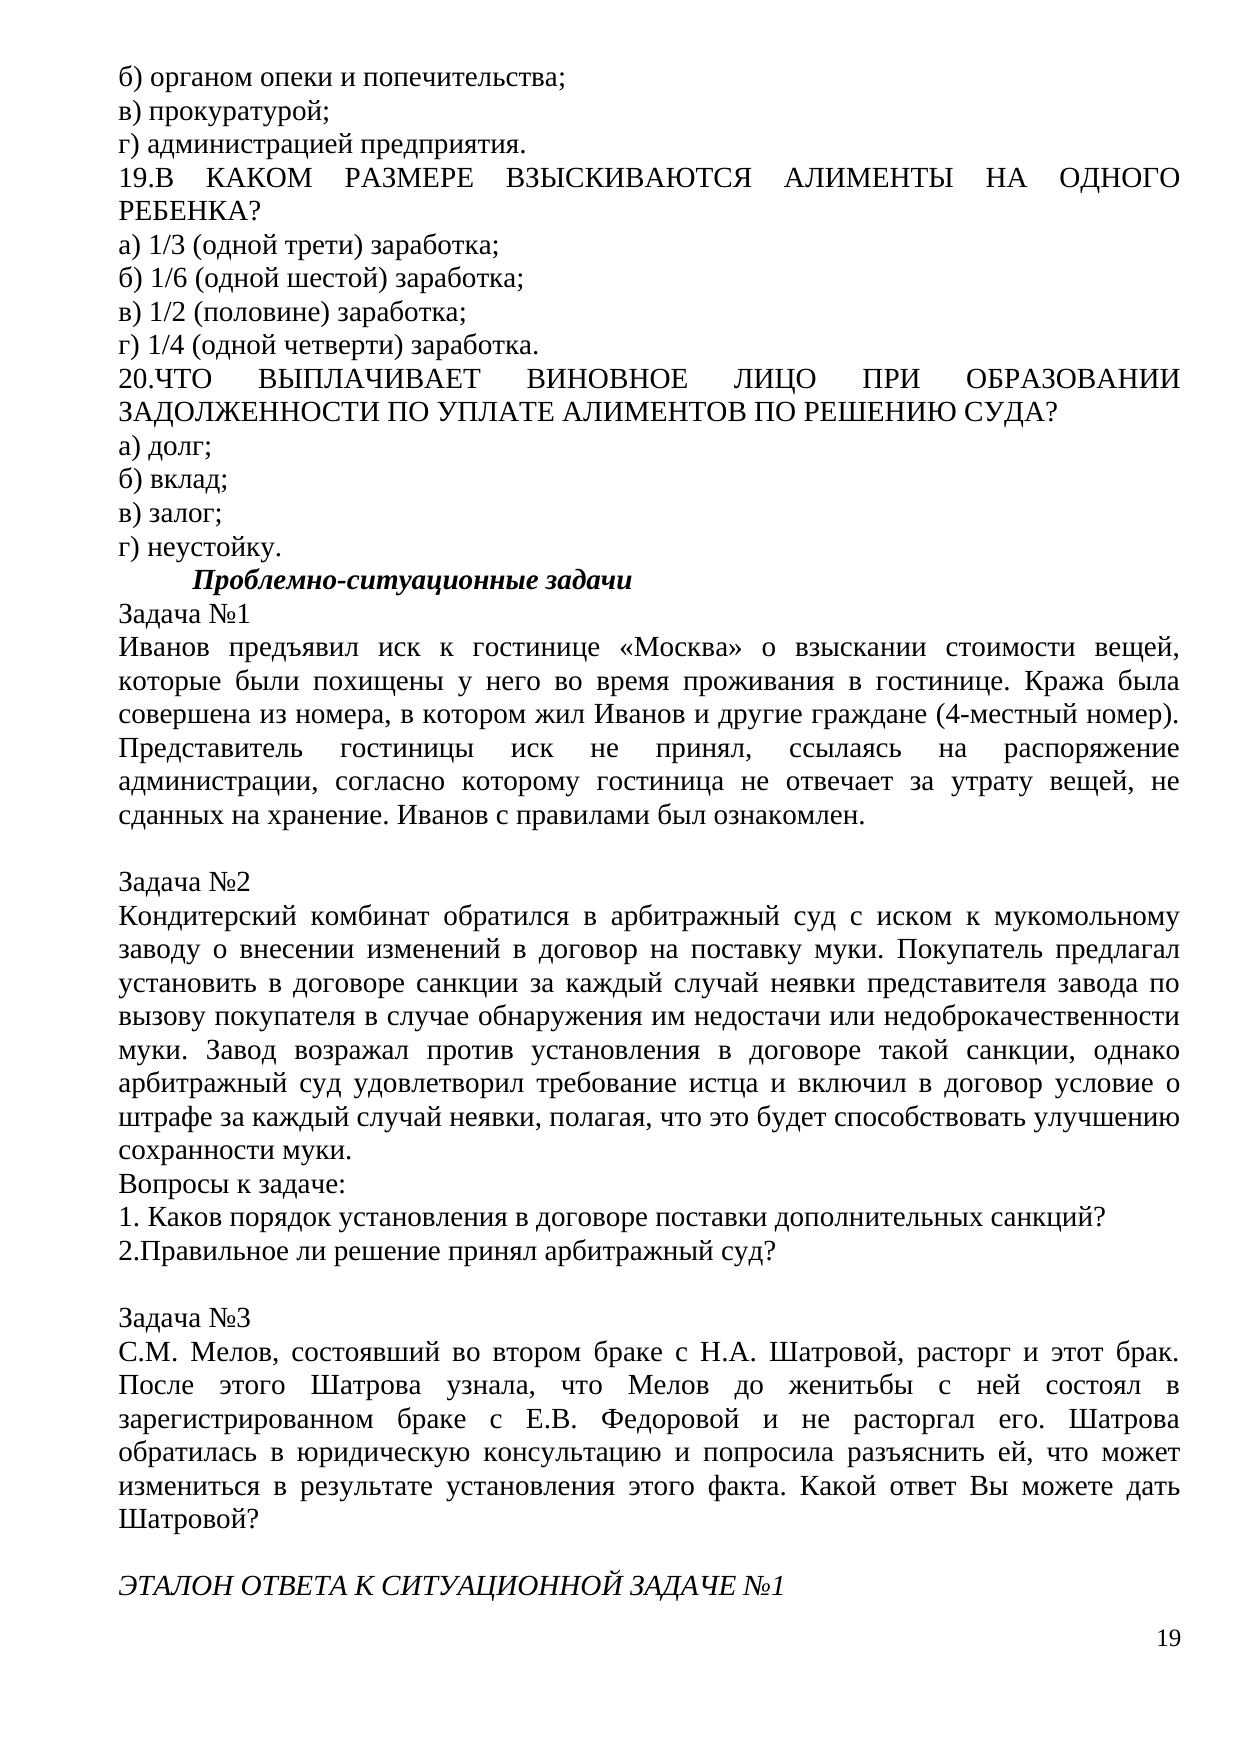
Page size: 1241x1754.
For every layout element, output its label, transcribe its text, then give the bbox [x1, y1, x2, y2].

text 2.Правильное ли решение принял арбитражный суд? [118, 1233, 1181, 1267]
text а) долг; [118, 428, 1181, 462]
text б) органом опеки и попечительства; [118, 59, 1181, 93]
text С.М. Мелов, состоявший во втором браке с Н.А. Шатровой, расторг и этот брак. После этого Шатрова узнала, что Мелов до женитьбы с ней состоял в зарегистрированном браке с Е.В. Федоровой и не расторгал его. Шатрова обратилась в юридическую консультацию и попросила разъяснить ей, что может измениться в результате установления этого факта. Какой ответ Вы можете дать Шатровой? [118, 1334, 1181, 1535]
text 1. Каков порядок установления в договоре поставки дополнительных санкций? [118, 1199, 1181, 1233]
text Задача №2 [118, 864, 1181, 898]
text Проблемно-ситуационные задачи [118, 562, 1181, 596]
text г) неустойку. [118, 529, 1181, 562]
text б) вклад; [118, 462, 1181, 495]
text Задача №1 [118, 596, 1181, 629]
text Задача №3 [118, 1300, 1181, 1334]
text б) 1/6 (одной шестой) заработка; [118, 260, 1181, 294]
text 20.Что выплачивает виновное лицо при образовании задолженности по уплате алиментов по решению суда? [118, 361, 1181, 428]
text 19.В каком размере взыскиваются алименты на одного ребенка? [118, 160, 1181, 227]
text г) 1/4 (одной четверти) заработка. [118, 327, 1181, 361]
text ЭТАЛОН ОТВЕТА К СИТУАЦИОННОЙ ЗАДАЧЕ №1 [118, 1568, 1181, 1602]
text Кондитерский комбинат обратился в арбитражный суд с иском к мукомольному заводу о внесении изменений в договор на поставку муки. Покупатель предлагал установить в договоре санкции за каждый случай неявки представителя завода по вызову покупателя в случае обнаружения им недостачи или недоброкачественности муки. Завод возражал против установления в договоре такой санкции, однако арбитражный суд удовлетворил требование истца и включил в договор условие о штрафе за каждый случай неявки, полагая, что это будет способствовать улучшению сохранности муки. [118, 898, 1181, 1166]
text в) 1/2 (половине) заработка; [118, 294, 1181, 327]
text г) администрацией предприятия. [118, 126, 1181, 160]
text в) прокуратурой; [118, 93, 1181, 126]
text а) 1/3 (одной трети) заработка; [118, 227, 1181, 260]
text в) залог; [118, 495, 1181, 529]
text Вопросы к задаче: [118, 1166, 1181, 1199]
text Иванов предъявил иск к гостинице «Москва» о взыскании стоимости вещей, которые были похищены у него во время проживания в гостинице. Кража была совершена из номера, в котором жил Иванов и другие граждане (4-местный номер). Представитель гостиницы иск не принял, ссылаясь на распоряжение администрации, согласно которому гостиница не отвечает за утрату вещей, не сданных на хранение. Иванов с правилами был ознакомлен. [118, 629, 1181, 831]
